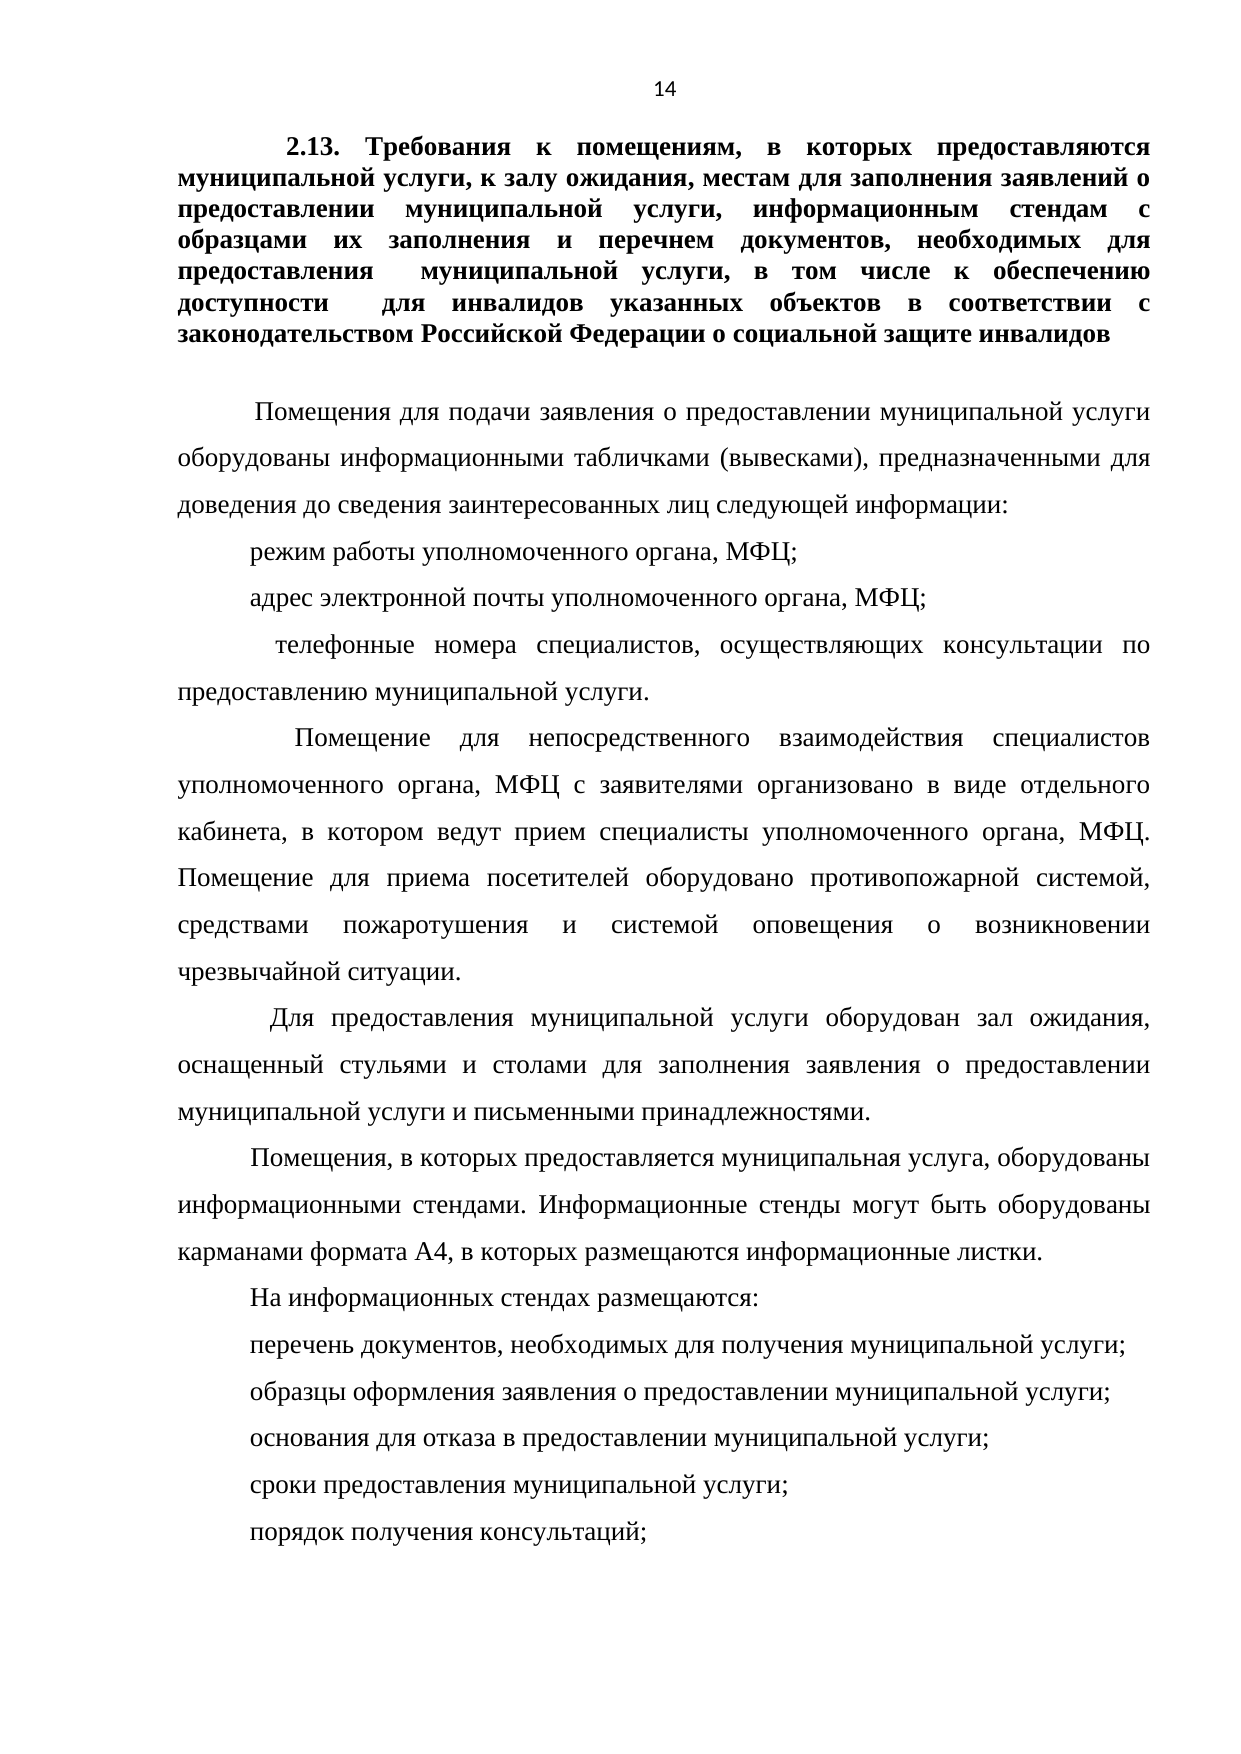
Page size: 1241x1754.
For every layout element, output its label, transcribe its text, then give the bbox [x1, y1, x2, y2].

text На информационных стендах размещаются: [177, 1281, 1152, 1312]
text основания для отказа в предоставлении муниципальной услуги; [177, 1421, 1152, 1452]
text Помещение для непосредственного взаимодействия специалистов уполномоченного органа, МФЦ с заявителями организовано в виде отдельного кабинета, в котором ведут прием специалисты уполномоченного органа, МФЦ. Помещение для приема посетителей оборудовано противопожарной системой, средствами пожаротушения и системой оповещения о возникновении чрезвычайной ситуации. [177, 721, 1152, 986]
text порядок получения консультаций; [177, 1514, 1152, 1546]
text телефонные номера специалистов, осуществляющих консультации по предоставлению муниципальной услуги. [177, 628, 1152, 706]
text 2.13. Требования к помещениям, в которых предоставляются муниципальной услуги, к залу ожидания, местам для заполнения заявлений о предоставлении муниципальной услуги, информационным стендам с образцами их заполнения и перечнем документов, необходимых для предоставления муниципальной услуги, в том числе к обеспечению доступности для инвалидов указанных объектов в соответствии с законодательством Российской Федерации о социальной защите инвалидов [177, 130, 1152, 348]
text адрес электронной почты уполномоченного органа, МФЦ; [177, 581, 1152, 612]
text режим работы уполномоченного органа, МФЦ; [177, 534, 1152, 566]
text перечень документов, необходимых для получения муниципальной услуги; [177, 1328, 1152, 1359]
text Для предоставления муниципальной услуги оборудован зал ожидания, оснащенный стульями и столами для заполнения заявления о предоставлении муниципальной услуги и письменными принадлежностями. [177, 1001, 1152, 1126]
text Помещения, в которых предоставляется муниципальная услуга, оборудованы информационными стендами. Информационные стенды могут быть оборудованы карманами формата А4, в которых размещаются информационные листки. [177, 1141, 1152, 1266]
text сроки предоставления муниципальной услуги; [177, 1468, 1152, 1499]
text Помещения для подачи заявления о предоставлении муниципальной услуги оборудованы информационными табличками (вывесками), предназначенными для доведения до сведения заинтересованных лиц следующей информации: [177, 394, 1152, 519]
text образцы оформления заявления о предоставлении муниципальной услуги; [177, 1374, 1152, 1406]
